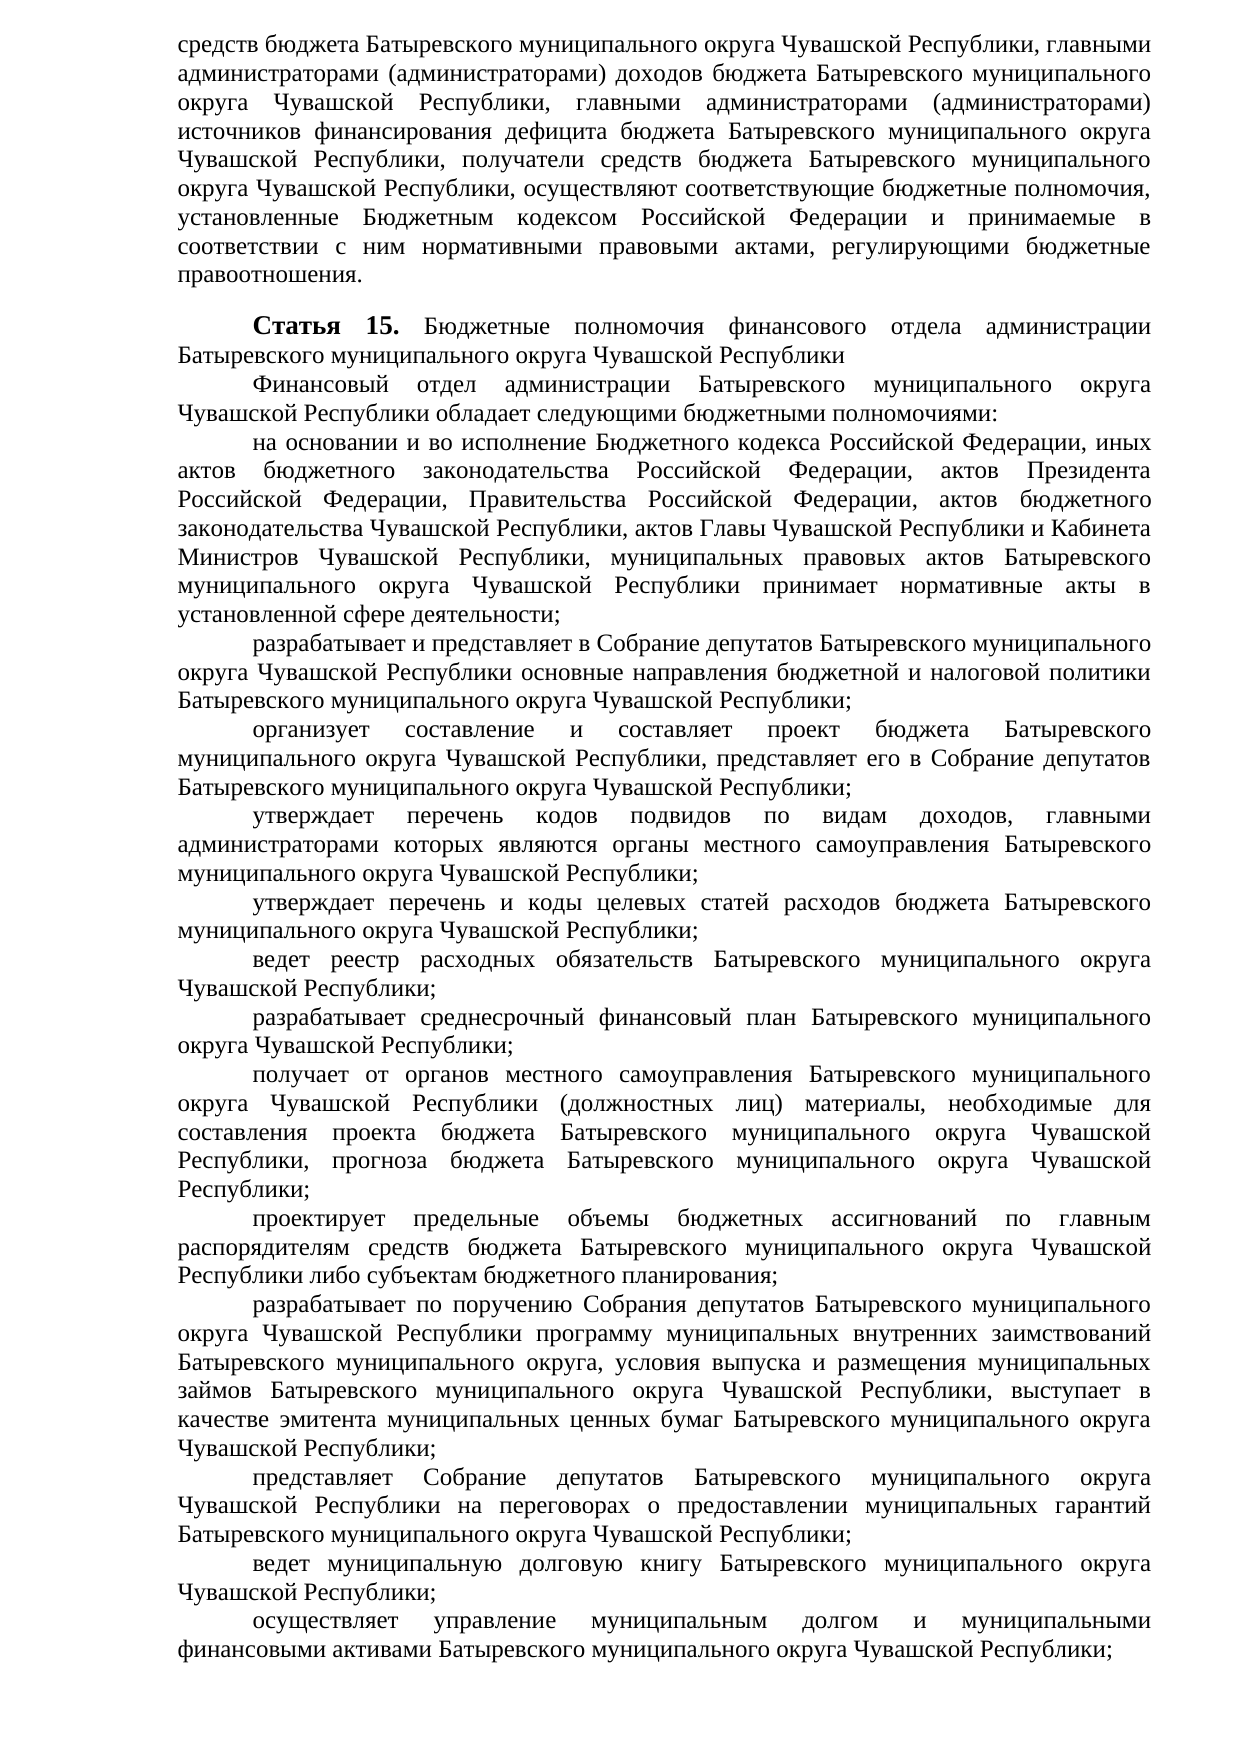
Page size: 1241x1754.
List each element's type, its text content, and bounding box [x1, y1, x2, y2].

text Финансовый отдел администрации Батыревского муниципального округа Чувашской Республики обладает следующими бюджетными полномочиями: [177, 369, 1152, 427]
text проектирует предельные объемы бюджетных ассигнований по главным распорядителям средств бюджета Батыревского муниципального округа Чувашской Республики либо субъектам бюджетного планирования; [177, 1203, 1152, 1289]
text разрабатывает по поручению Собрания депутатов Батыревского муниципального округа Чувашской Республики программу муниципальных внутренних заимствований Батыревского муниципального округа, условия выпуска и размещения муниципальных займов Батыревского муниципального округа Чувашской Республики, выступает в качестве эмитента муниципальных ценных бумаг Батыревского муниципального округа Чувашской Республики; [177, 1289, 1152, 1462]
text ведет реестр расходных обязательств Батыревского муниципального округа Чувашской Республики; [177, 944, 1152, 1002]
text Статья 15. Бюджетные полномочия финансового отдела администрации Батыревского муниципального округа Чувашской Республики [177, 309, 1152, 369]
text утверждает перечень кодов подвидов по видам доходов, главными администраторами которых являются органы местного самоуправления Батыревского муниципального округа Чувашской Республики; [177, 800, 1152, 887]
text осуществляет управление муниципальным долгом и муниципальными финансовыми активами Батыревского муниципального округа Чувашской Республики; [177, 1605, 1152, 1663]
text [177, 29, 1152, 288]
text ведет муниципальную долговую книгу Батыревского муниципального округа Чувашской Республики; [177, 1548, 1152, 1605]
text разрабатывает среднесрочный финансовый план Батыревского муниципального округа Чувашской Республики; [177, 1002, 1152, 1059]
text представляет Собрание депутатов Батыревского муниципального округа Чувашской Республики на переговорах о предоставлении муниципальных гарантий Батыревского муниципального округа Чувашской Республики; [177, 1462, 1152, 1548]
text на основании и во исполнение Бюджетного кодекса Российской Федерации, иных актов бюджетного законодательства Российской Федерации, актов Президента Российской Федерации, Правительства Российской Федерации, актов бюджетного законодательства Чувашской Республики, актов Главы Чувашской Республики и Кабинета Министров Чувашской Республики, муниципальных правовых актов Батыревского муниципального округа Чувашской Республики принимает нормативные акты в установленной сфере деятельности; [177, 427, 1152, 628]
text получает от органов местного самоуправления Батыревского муниципального округа Чувашской Республики (должностных лиц) материалы, необходимые для составления проекта бюджета Батыревского муниципального округа Чувашской Республики, прогноза бюджета Батыревского муниципального округа Чувашской Республики; [177, 1059, 1152, 1203]
text организует составление и составляет проект бюджета Батыревского муниципального округа Чувашской Республики, представляет его в Собрание депутатов Батыревского муниципального округа Чувашской Республики; [177, 714, 1152, 800]
text разрабатывает и представляет в Собрание депутатов Батыревского муниципального округа Чувашской Республики основные направления бюджетной и налоговой политики Батыревского муниципального округа Чувашской Республики; [177, 628, 1152, 714]
text утверждает перечень и коды целевых статей расходов бюджета Батыревского муниципального округа Чувашской Республики; [177, 887, 1152, 944]
